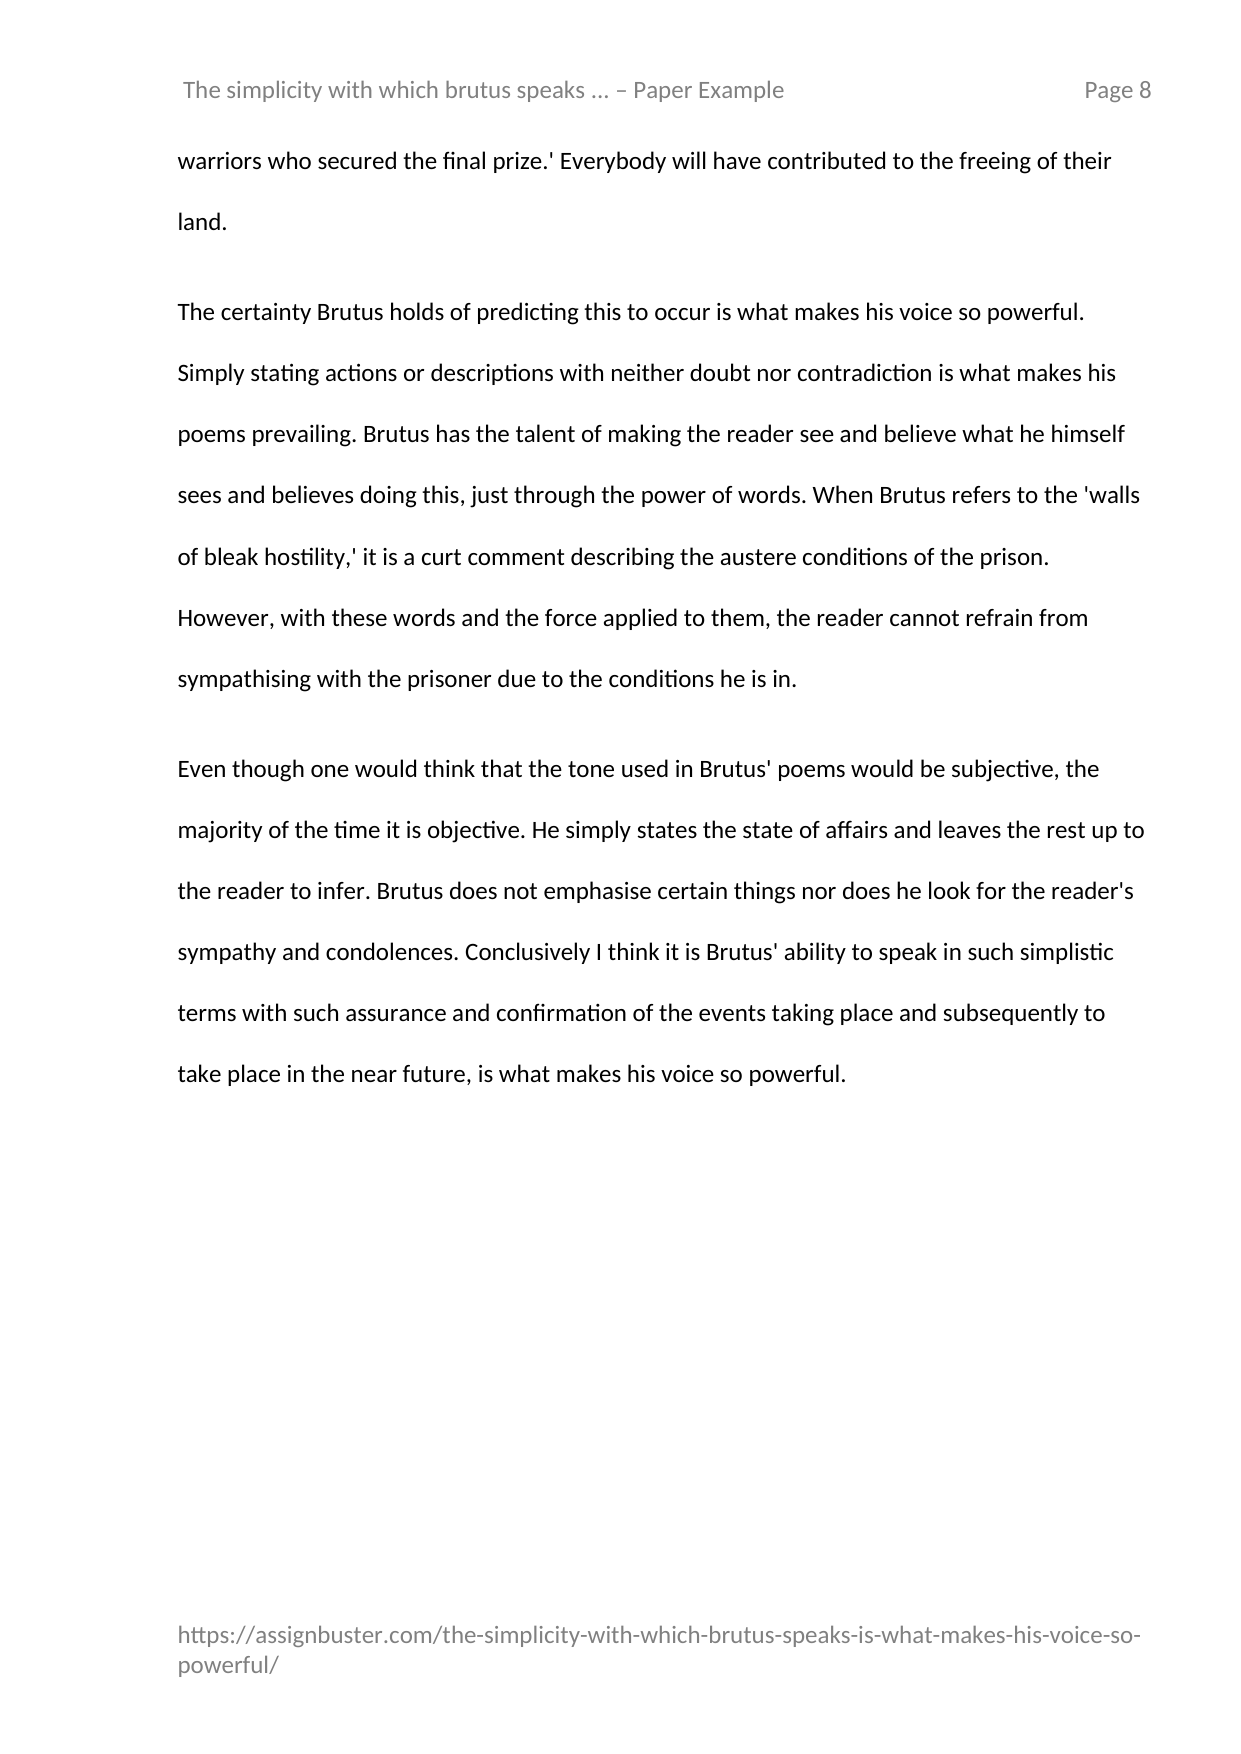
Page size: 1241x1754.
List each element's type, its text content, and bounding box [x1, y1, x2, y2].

text Even though one would think that the tone used in Brutus' poems would be subjective, the majority of the time it is objective. He simply states the state of affairs and leaves the rest up to the reader to infer. Brutus does not emphasise certain things nor does he look for the reader's sympathy and condolences. Conclusively I think it is Brutus' ability to speak in such simplistic terms with such assurance and confirmation of the events taking place and subsequently to take place in the near future, is what makes his voice so powerful. [177, 753, 1152, 1089]
text The certainty Brutus holds of predicting this to occur is what makes his voice so powerful. Simply stating actions or descriptions with neither doubt nor contradiction is what makes his poems prevailing. Brutus has the talent of making the reader see and believe what he himself sees and believes doing this, just through the power of words. When Brutus refers to the 'walls of bleak hostility,' it is a curt comment describing the austere conditions of the prison. However, with these words and the force applied to them, the reader cannot refrain from sympathising with the prisoner due to the conditions he is in. [177, 297, 1152, 693]
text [177, 145, 1152, 237]
